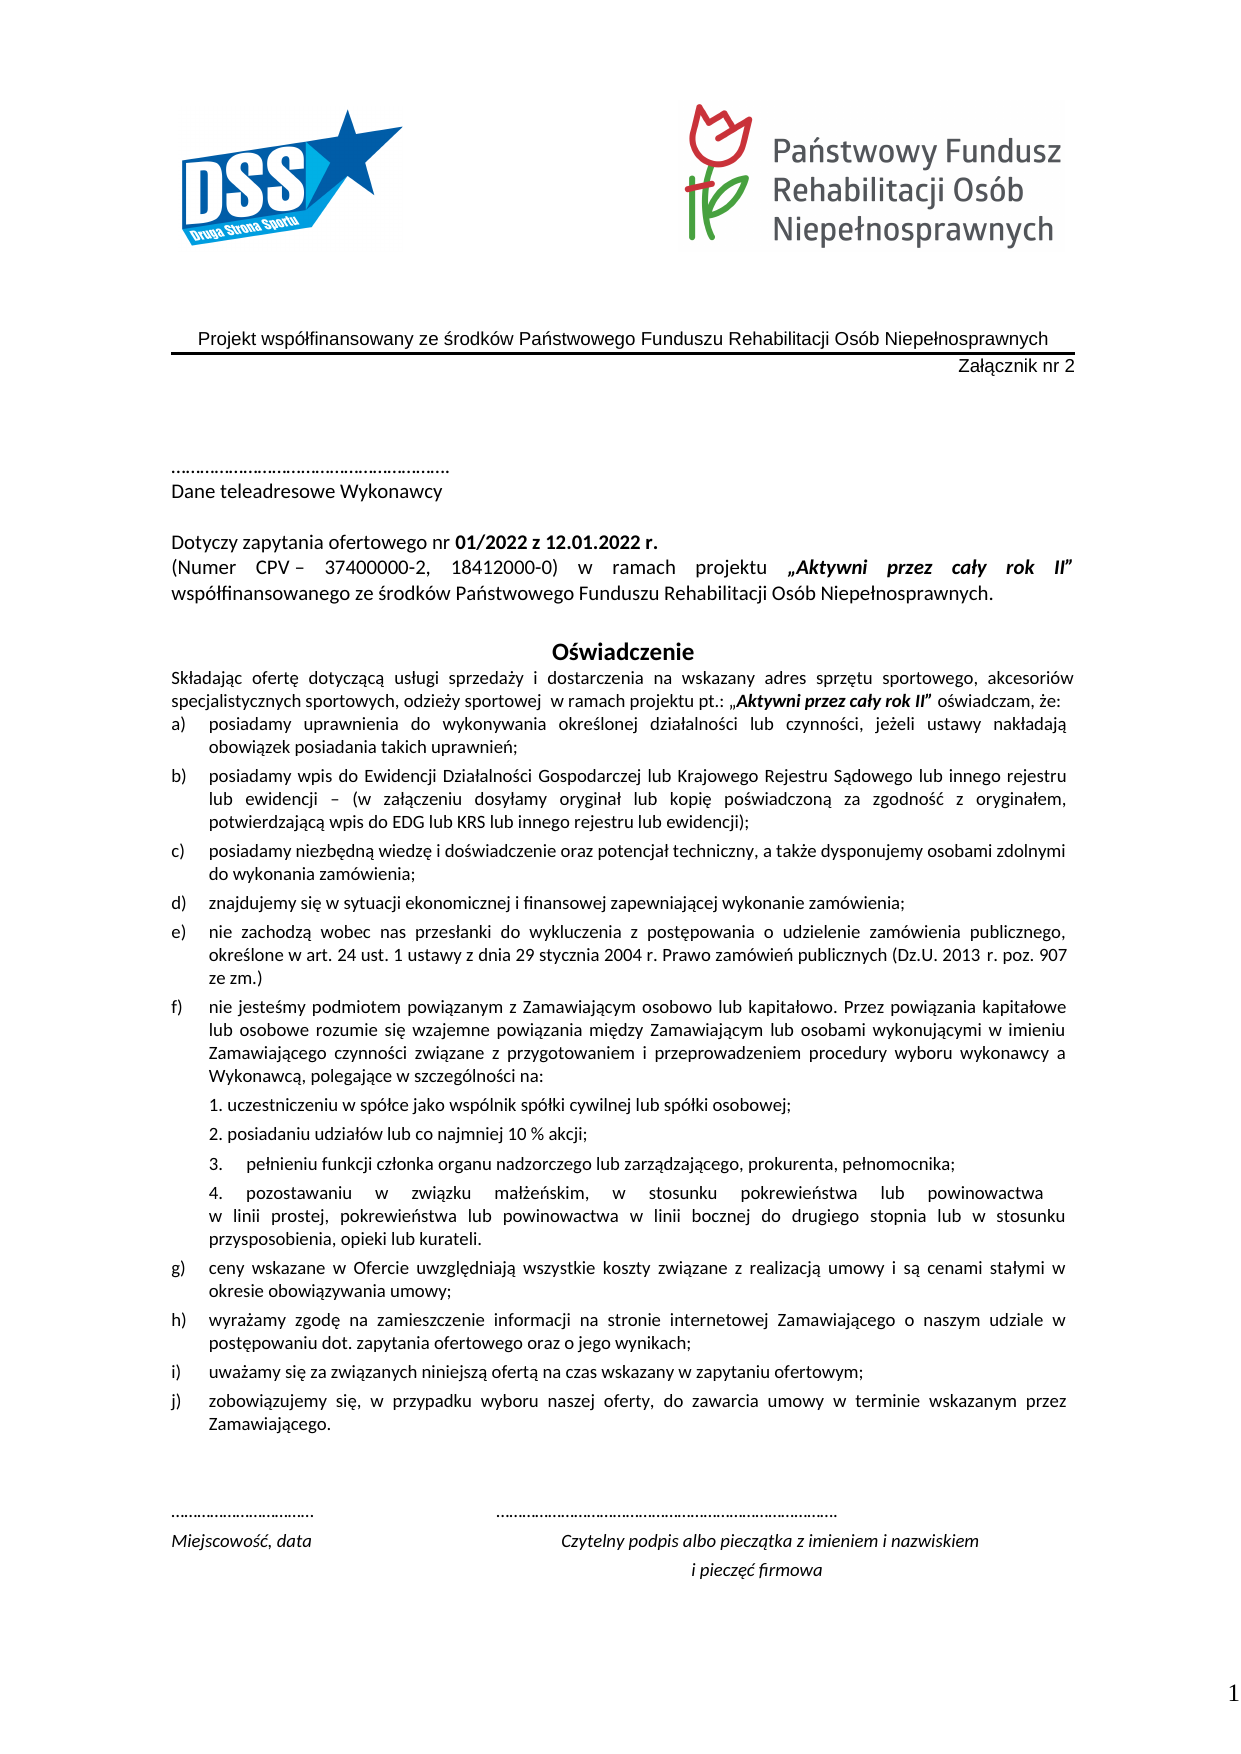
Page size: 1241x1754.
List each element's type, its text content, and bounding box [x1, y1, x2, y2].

text Dotyczy zapytania ofertowego nr 01/2022 z 12.01.2022 r. [171, 529, 1075, 554]
text …………………………………………………. [171, 453, 1075, 478]
list uważamy się za związanych niniejszą ofertą na czas wskazany w zapytaniu ofertowym; [171, 1360, 1067, 1383]
list posiadamy wpis do Ewidencji Działalności Gospodarczej lub Krajowego Rejestru Sądowego lub innego rejestru lub ewidencji – (w załączeniu dosyłamy oryginał lub kopię poświadczoną za zgodność z oryginałem, potwierdzającą wpis do EDG lub KRS lub innego rejestru lub ewidencji); [171, 764, 1067, 833]
list pełnieniu funkcji członka organu nadzorczego lub zarządzającego, prokurenta, pełnomocnika; [209, 1152, 1067, 1175]
list zobowiązujemy się, w przypadku wyboru naszej oferty, do zawarcia umowy w terminie wskazanym przez Zamawiającego. [171, 1389, 1067, 1435]
picture [177, 106, 403, 252]
list nie zachodzą wobec nas przesłanki do wykluczenia z postępowania o udzielenie zamówienia publicznego, określone w art. 24 ust. 1 ustawy z dnia 29 stycznia 2004 r. Prawo zamówień publicznych (Dz.U. 2013 r. poz. 907 ze zm.) [171, 921, 1067, 989]
text …………………………… ……………………………………………………………………. [171, 1500, 1067, 1523]
text Oświadczenie [171, 636, 1075, 666]
text 1. uczestniczeniu w spółce jako wspólnik spółki cywilnej lub spółki osobowej; [209, 1093, 1067, 1116]
list nie jesteśmy podmiotem powiązanym z Zamawiającym osobowo lub kapitałowo. Przez powiązania kapitałowe lub osobowe rozumie się wzajemne powiązania między Zamawiającym lub osobami wykonującymi w imieniu Zamawiającego czynności związane z przygotowaniem i przeprowadzeniem procedury wyboru wykonawcy a Wykonawcą, polegające w szczególności na: [171, 996, 1067, 1087]
text 2. posiadaniu udziałów lub co najmniej 10 % akcji; [209, 1123, 1067, 1146]
text (Numer CPV – 37400000-2, 18412000-0) w ramach projektu „Aktywni przez cały rok II” współfinansowanego ze środków Państwowego Funduszu Rehabilitacji Osób Niepełnosprawnych. [171, 554, 1075, 605]
picture [677, 100, 1066, 252]
list wyrażamy zgodę na zamieszczenie informacji na stronie internetowej Zamawiającego o naszym udziale w postępowaniu dot. zapytania ofertowego oraz o jego wynikach; [171, 1308, 1067, 1354]
text Miejscowość, data Czytelny podpis albo pieczątka z imieniem i nazwiskiem [171, 1529, 1067, 1552]
text Składając ofertę dotyczącą usługi sprzedaży i dostarczenia na wskazany adres sprzętu sportowego, akcesoriów specjalistycznych sportowych, odzieży sportowej w ramach projektu pt.: „Aktywni przez cały rok II” oświadczam, że: [171, 666, 1075, 712]
list posiadamy uprawnienia do wykonywania określonej działalności lub czynności, jeżeli ustawy nakładają obowiązek posiadania takich uprawnień; [171, 712, 1067, 758]
list posiadamy niezbędną wiedzę i doświadczenie oraz potencjał techniczny, a także dysponujemy osobami zdolnymi do wykonania zamówienia; [171, 839, 1067, 885]
list ceny wskazane w Ofercie uwzględniają wszystkie koszty związane z realizacją umowy i są cenami stałymi w okresie obowiązywania umowy; [171, 1256, 1067, 1302]
text 4. pozostawaniu w związku małżeńskim, w stosunku pokrewieństwa lub powinowactwa w linii prostej, pokrewieństwa lub powinowactwa w linii bocznej do drugiego stopnia lub w stosunku przysposobienia, opieki lub kurateli. [209, 1181, 1067, 1250]
list znajdujemy się w sytuacji ekonomicznej i finansowej zapewniającej wykonanie zamówienia; [171, 891, 1067, 914]
text i pieczęć firmowa [626, 1558, 1067, 1581]
text Dane teleadresowe Wykonawcy [171, 478, 1075, 504]
